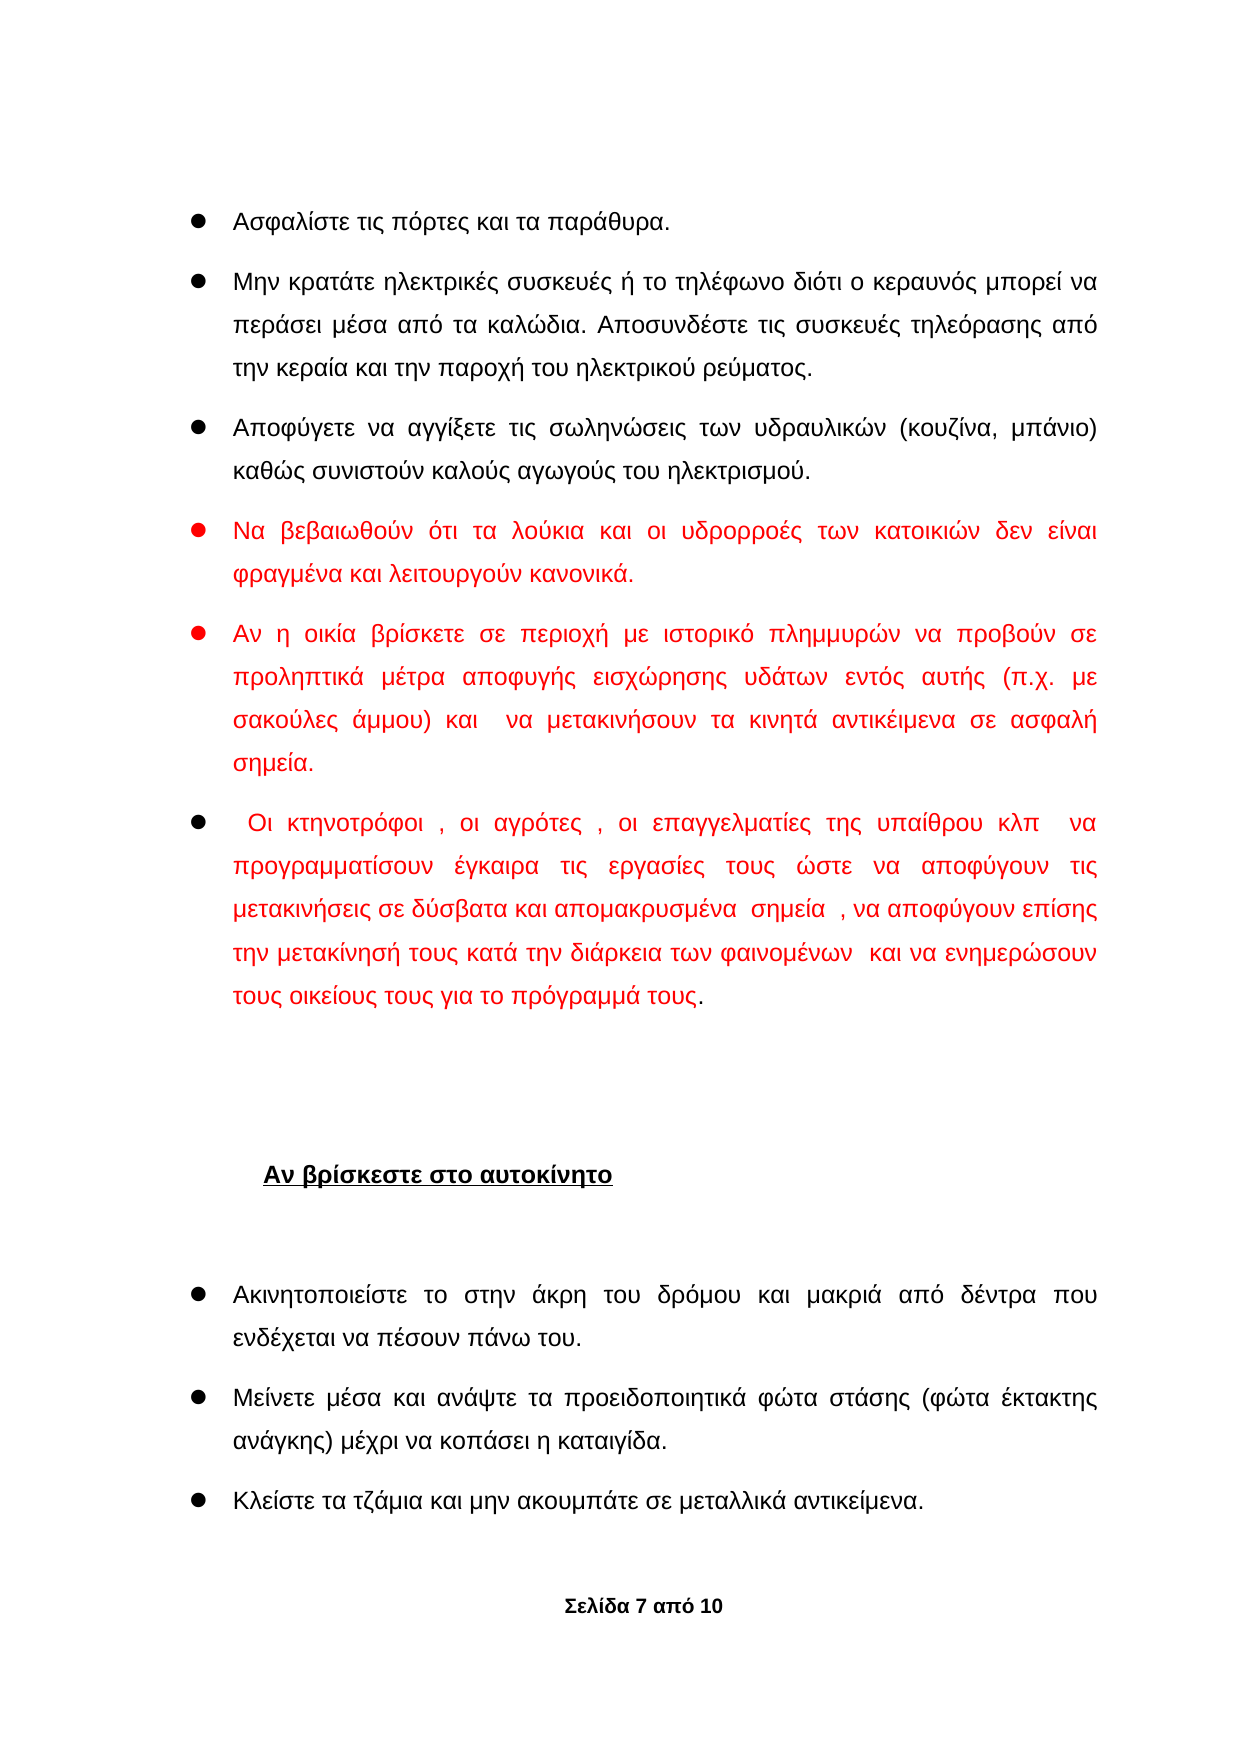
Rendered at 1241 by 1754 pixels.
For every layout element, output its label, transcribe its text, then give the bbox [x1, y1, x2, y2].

list Μην κρατάτε ηλεκτρικές συσκευές ή το τηλέφωνο διότι ο κεραυνός μπορεί να περάσει μέσα από τα καλώδια. Αποσυνδέστε τις συσκευές τηλεόρασης από την κεραία και την παροχή του ηλεκτρικού ρεύματος. [189, 267, 1098, 382]
list Να βεβαιωθούν ότι τα λούκια και οι υδρορροές των κατοικιών δεν είναι φραγμένα και λειτουργούν κανονικά. [189, 516, 1098, 588]
list Κλείστε τα τζάμια και μην ακουμπάτε σε μεταλλικά αντικείμενα. [189, 1486, 1098, 1514]
list Ακινητοποιείστε το στην άκρη του δρόμου και μακριά από δέντρα που ενδέχεται να πέσουν πάνω του. [189, 1280, 1098, 1352]
list Μείνετε μέσα και ανάψτε τα προειδοποιητικά φώτα στάσης (φώτα έκτακτης ανάγκης) μέχρι να κοπάσει η καταιγίδα. [189, 1383, 1098, 1455]
list Οι κτηνοτρόφοι , οι αγρότες , οι επαγγελματίες της υπαίθρου κλπ να προγραμματίσουν έγκαιρα τις εργασίες τους ώστε να αποφύγουν τις μετακινήσεις σε δύσβατα και απομακρυσμένα σημεία , να αποφύγουν επίσης την μετακίνησή τους κατά την διάρκεια των φαινομένων και να ενημερώσουν τους οικείους τους για το πρόγραμμά τους. [189, 808, 1098, 1009]
list Αν η οικία βρίσκετε σε περιοχή με ιστορικό πλημμυρών να προβούν σε προληπτικά μέτρα αποφυγής εισχώρησης υδάτων εντός αυτής (π.χ. με σακούλες άμμου) και να μετακινήσουν τα κινητά αντικέιμενα σε ασφαλή σημεία. [189, 619, 1098, 777]
list Ασφαλίστε τις πόρτες και τα παράθυρα. [189, 207, 1098, 236]
text Αν βρίσκεστε στο αυτοκίνητο [189, 1160, 1098, 1189]
list Αποφύγετε να αγγίξετε τις σωληνώσεις των υδραυλικών (κουζίνα, μπάνιο) καθώς συνιστούν καλούς αγωγούς του ηλεκτρισμού. [189, 413, 1098, 485]
